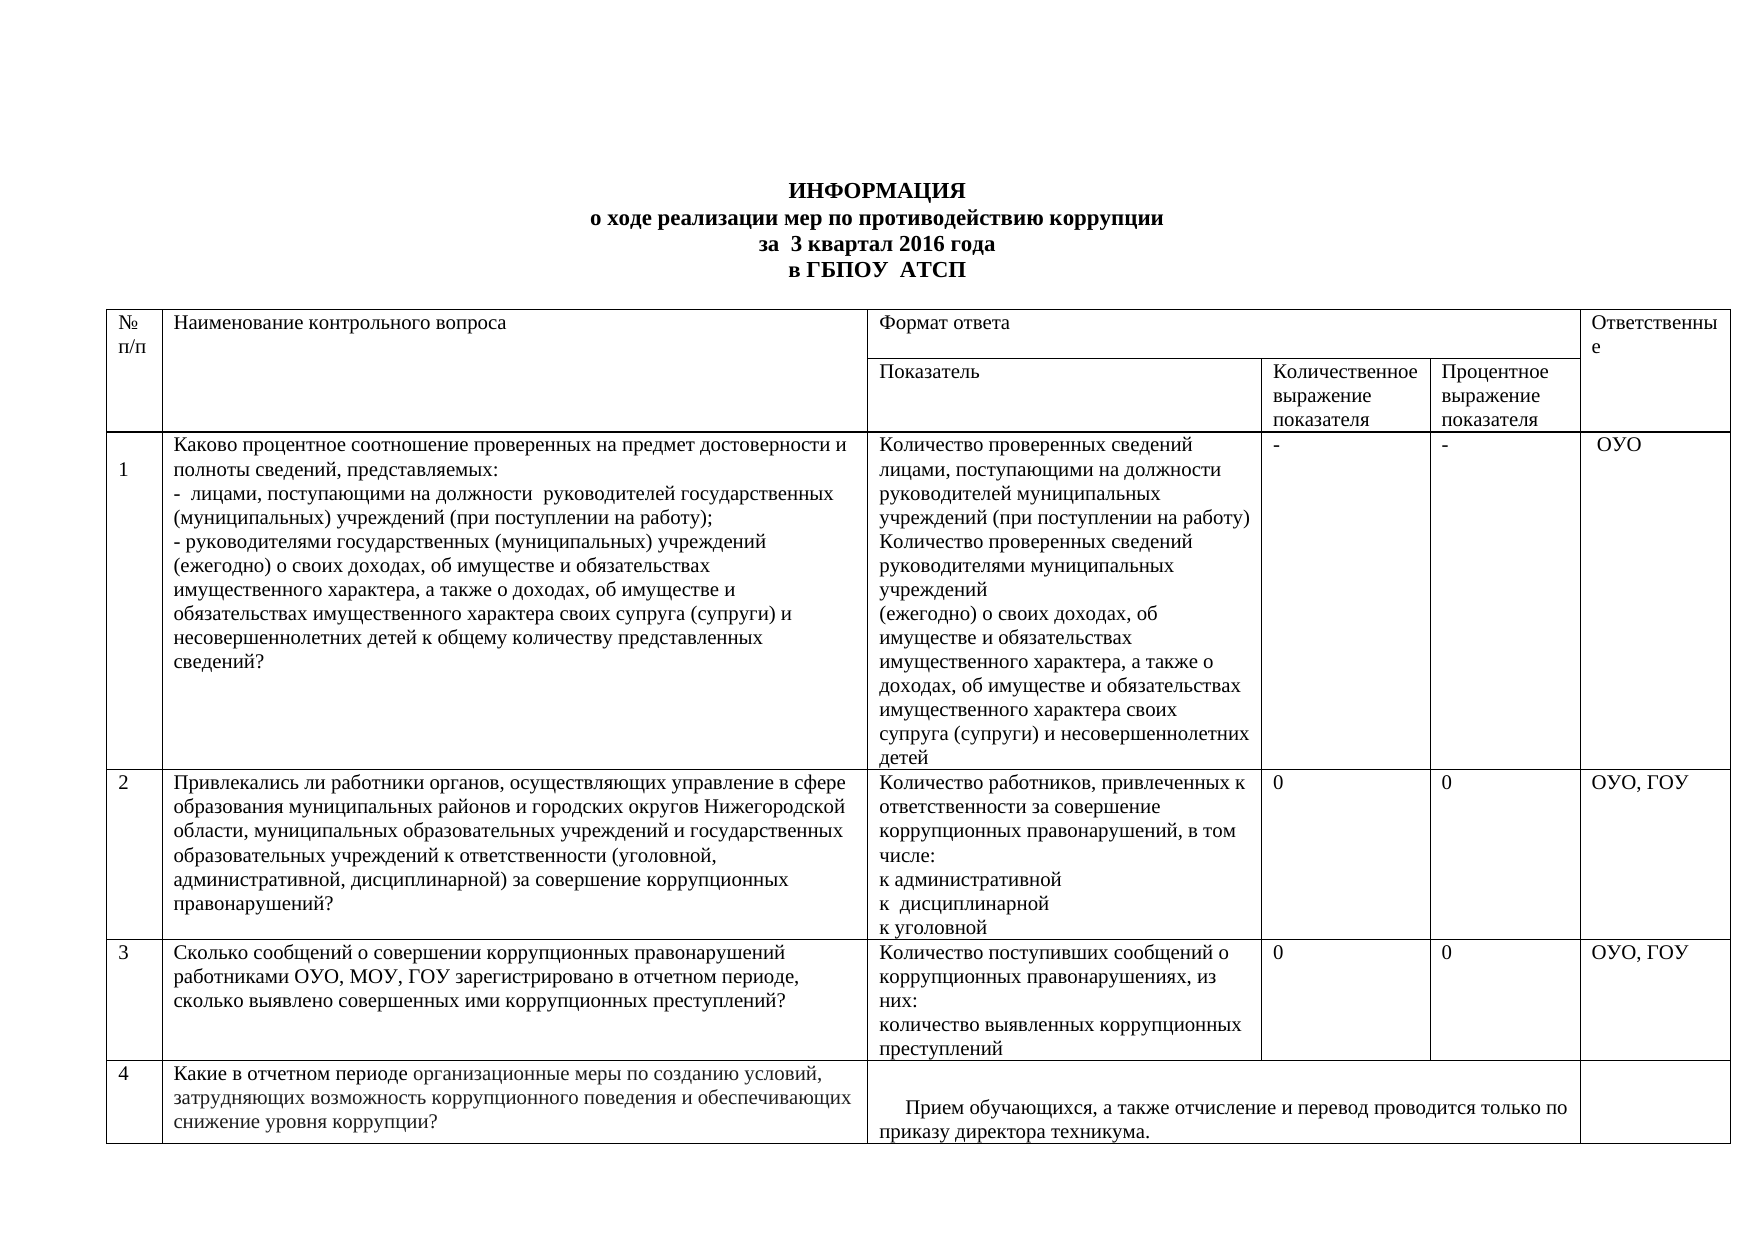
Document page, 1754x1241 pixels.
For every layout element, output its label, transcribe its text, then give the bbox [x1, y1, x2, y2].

table_cell 4 [107, 1061, 162, 1143]
table_cell 0 [1431, 770, 1580, 939]
table_cell Количество работников, привлеченных к ответственности за совершение коррупционных правонарушений, в том числе: к административной к дисциплинарной к уголовной [868, 770, 1261, 939]
table_cell Количество проверенных сведений лицами, поступающими на должности руководителей муниципальных учреждений (при поступлении на работу) Количество проверенных сведений руководителями муниципальных учреждений (ежегодно) о своих доходах, об имуществе и обязательствах имущественного характера, а также о доходах, об имуществе и обязательствах имущественного характера своих супруга (супруги) и несовершеннолетних детей [868, 433, 1261, 769]
table_cell 1 [107, 433, 162, 769]
table_cell - [1262, 433, 1430, 769]
table_cell ОУО, ГОУ [1581, 940, 1730, 1060]
table_cell Количественное выражение показателя [1262, 359, 1430, 431]
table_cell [868, 1061, 1580, 1143]
text за 3 квартал 2016 года [118, 230, 1636, 256]
table_cell Привлекались ли работники органов, осуществляющих управление в сфере образования муниципальных районов и городских округов Нижегородской области, муниципальных образовательных учреждений и государственных образовательных учреждений к ответственности (уголовной, административной, дисциплинарной) за совершение коррупционных правонарушений? [163, 770, 867, 939]
table_cell 0 [1262, 770, 1430, 939]
table_cell [1581, 1061, 1730, 1143]
table_header Ответственные [1581, 310, 1730, 431]
table_cell 0 [1431, 940, 1580, 1060]
text ИНФОРМАЦИЯ [118, 177, 1636, 203]
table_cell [163, 1061, 867, 1143]
table_cell Показатель [868, 359, 1261, 431]
table_cell - [1431, 433, 1580, 769]
table_header Наименование контрольного вопроса [163, 310, 867, 431]
table_cell Процентное выражение показателя [1431, 359, 1580, 431]
table_cell ОУО [1581, 433, 1730, 769]
table_cell Сколько сообщений о совершении коррупционных правонарушений работниками ОУО, МОУ, ГОУ зарегистрировано в отчетном периоде, сколько выявлено совершенных ими коррупционных преступлений? [163, 940, 867, 1060]
table_cell 0 [1262, 940, 1430, 1060]
text в ГБПОУ АТСП [118, 256, 1636, 283]
table_header № п/п [107, 310, 162, 431]
table_cell ОУО, ГОУ [1581, 770, 1730, 939]
table_cell Каково процентное соотношение проверенных на предмет достоверности и полноты сведений, представляемых: - лицами, поступающими на должности руководителей государственных (муниципальных) учреждений (при поступлении на работу); - руководителями государственных (муниципальных) учреждений (ежегодно) о своих доходах, об имуществе и обязательствах имущественного характера, а также о доходах, об имуществе и обязательствах имущественного характера своих супруга (супруги) и несовершеннолетних детей к общему количеству представленных сведений? [163, 433, 867, 769]
table_cell 2 [107, 770, 162, 939]
text о ходе реализации мер по противодействию коррупции [118, 203, 1636, 230]
table_cell 3 [107, 940, 162, 1060]
table_header Формат ответа [868, 310, 1580, 358]
table_cell Количество поступивших сообщений о коррупционных правонарушениях, из них: количество выявленных коррупционных преступлений [868, 940, 1261, 1060]
